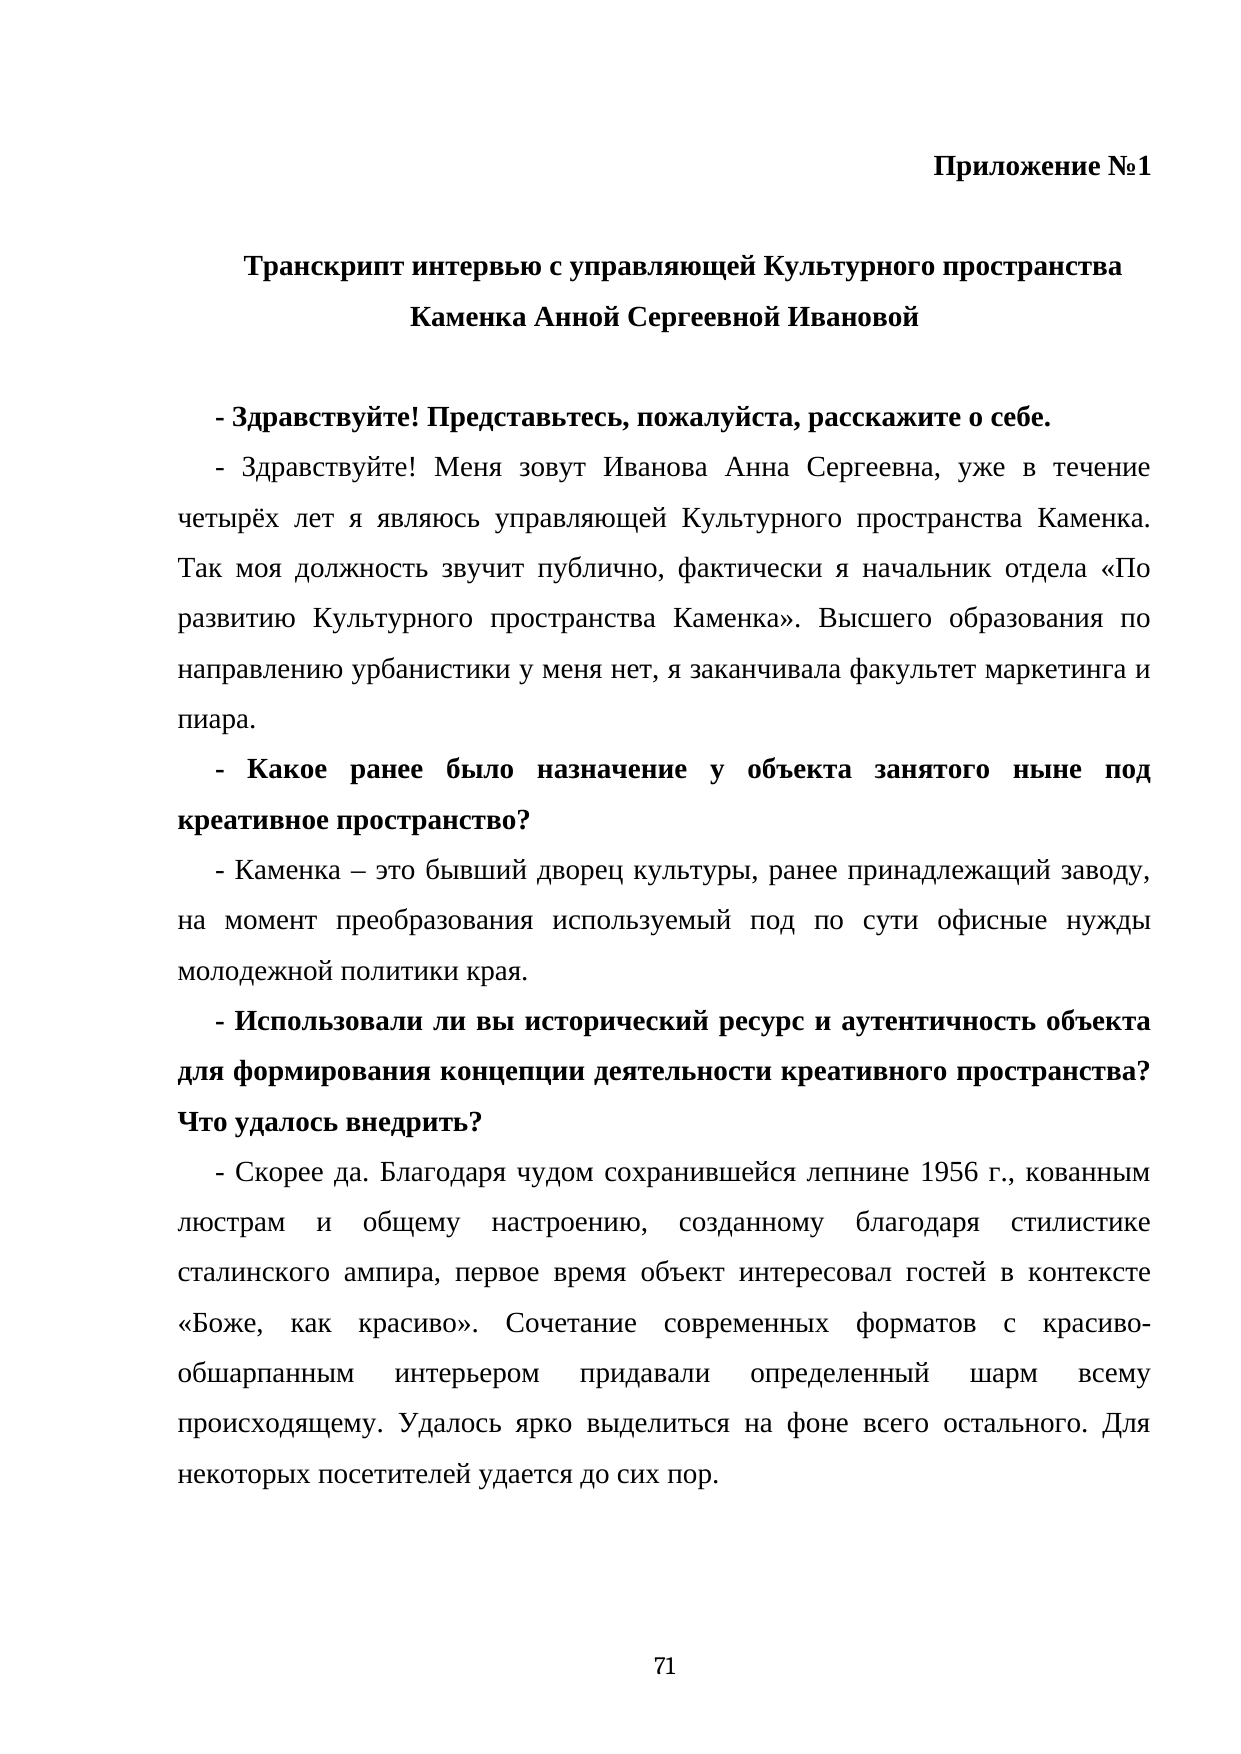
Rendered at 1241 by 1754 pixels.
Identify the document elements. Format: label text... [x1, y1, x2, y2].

text - Каменка – это бывший дворец культуры, ранее принадлежащий заводу, на момент преобразования используемый под по сути офисные нужды молодежной политики края. [177, 852, 1152, 986]
text Транскрипт интервью с управляющей Культурного пространства Каменка Анной Сергеевной Ивановой [177, 248, 1152, 332]
text - Здравствуйте! Меня зовут Иванова Анна Сергеевна, уже в течение четырёх лет я являюсь управляющей Культурного пространства Каменка. Так моя должность звучит публично, фактически я начальник отдела «По развитию Культурного пространства Каменка». Высшего образования по направлению урбанистики у меня нет, я заканчивала факультет маркетинга и пиара. [177, 449, 1152, 735]
text Приложение №1 [177, 148, 1152, 181]
text - Скорее да. Благодаря чудом сохранившейся лепнине 1956 г., кованным люстрам и общему настроению, созданному благодаря стилистике сталинского ампира, первое время объект интересовал гостей в контексте «Боже, как красиво». Сочетание современных форматов с красиво-обшарпанным интерьером придавали определенный шарм всему происходящему. Удалось ярко выделиться на фоне всего остального. Для некоторых посетителей удается до сих пор. [177, 1154, 1152, 1489]
text - Здравствуйте! Представьтесь, пожалуйста, расскажите о себе. [177, 399, 1152, 433]
text - Использовали ли вы исторический ресурс и аутентичность объекта для формирования концепции деятельности креативного пространства? Что удалось внедрить? [177, 1003, 1152, 1137]
text - Какое ранее было назначение у объекта занятого ныне под креативное пространство? [177, 751, 1152, 835]
